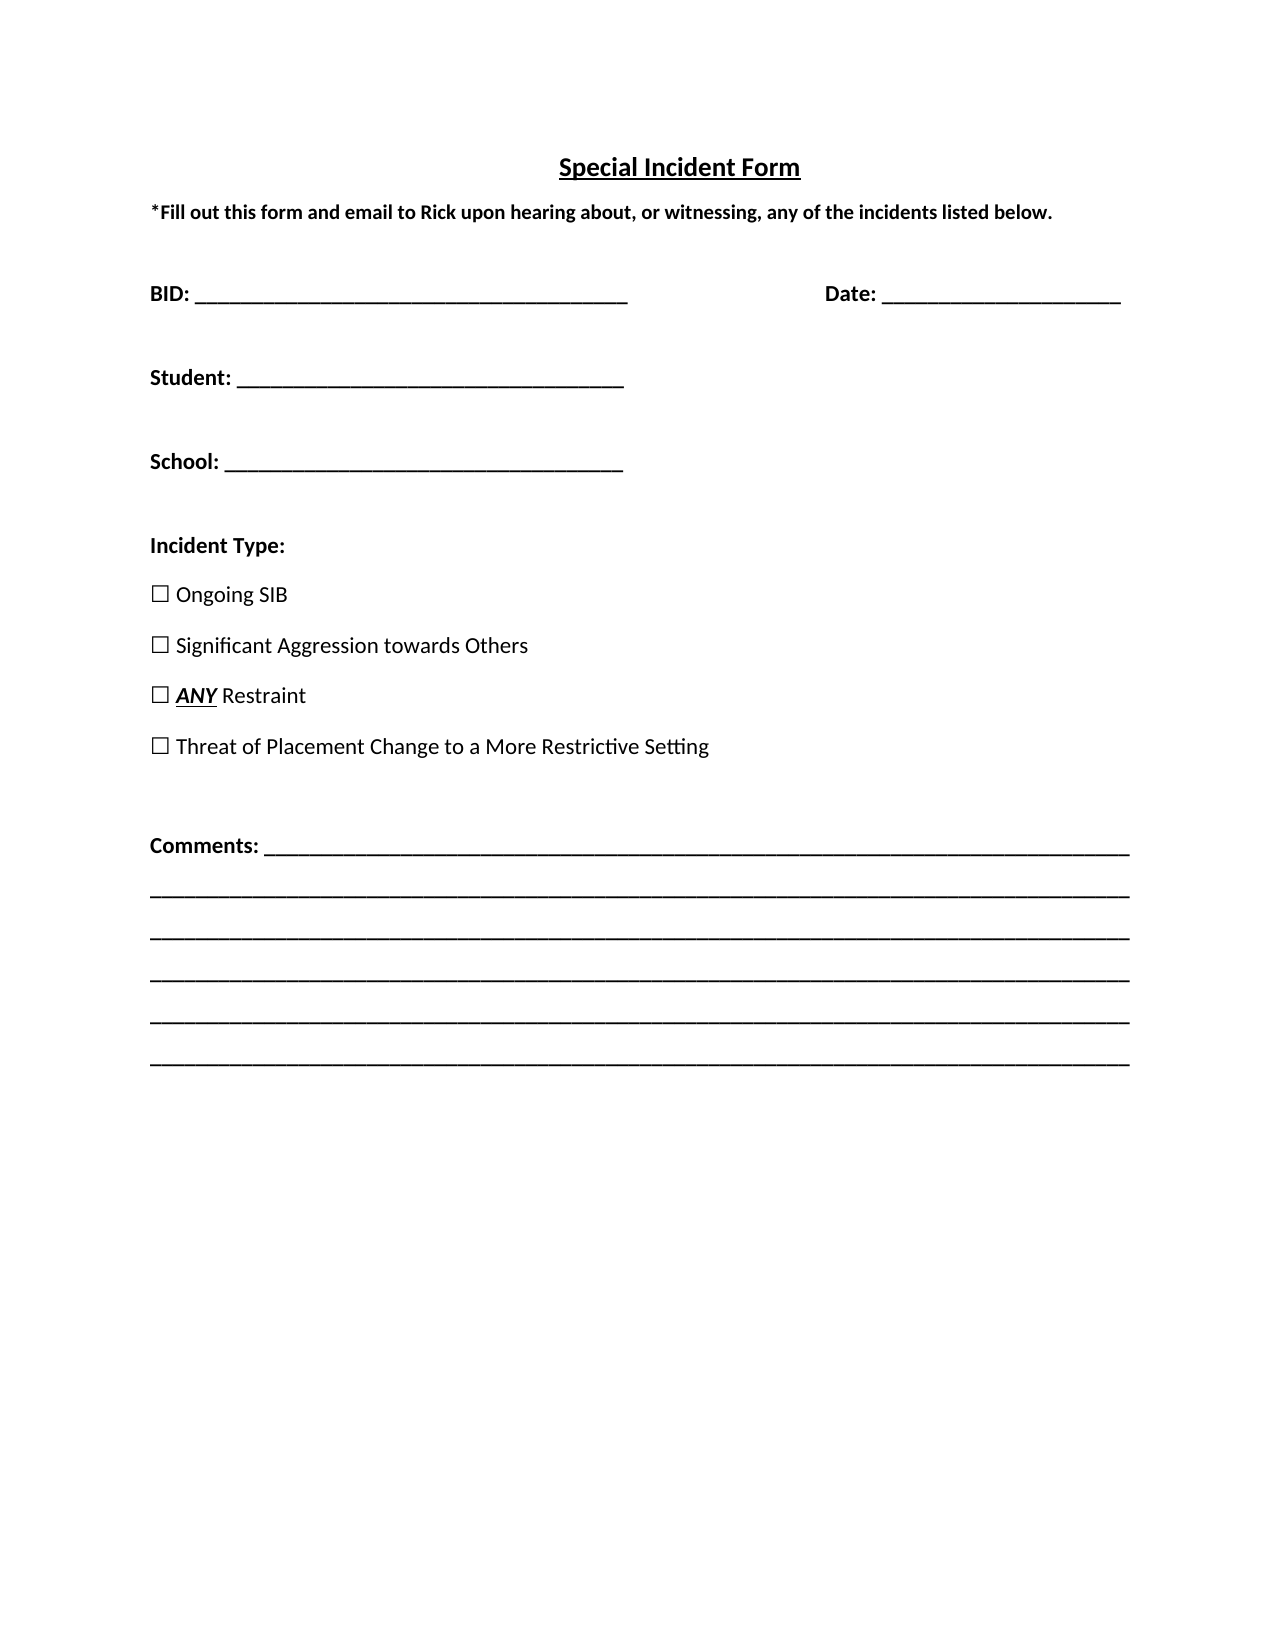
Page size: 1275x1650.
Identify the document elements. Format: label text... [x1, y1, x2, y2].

text School: ___________________________________ [150, 447, 1134, 476]
text BID: ______________________________________ Date: _____________________ [150, 279, 1134, 308]
text Student: __________________________________ [150, 363, 1134, 392]
text Threat of Placement Change to a More Restrictive Setting [150, 729, 1134, 761]
text Special Incident Form [150, 150, 1134, 183]
text *Fill out this form and email to Rick upon hearing about, or witnessing, any of the incidents listed below. [150, 199, 1134, 225]
text ANY Restraint [150, 679, 1134, 710]
text Comments: ____________________________________________________________________________ ______________________________________________________________________________________________________________________________________________________________________________________________________________________________________________________________________________________________________________________________________________________________________________________________________________________________________________ [150, 831, 1134, 1069]
text Incident Type: [150, 531, 1134, 559]
text Significant Aggression towards Others [150, 629, 1134, 660]
text Ongoing SIB [150, 578, 1134, 609]
